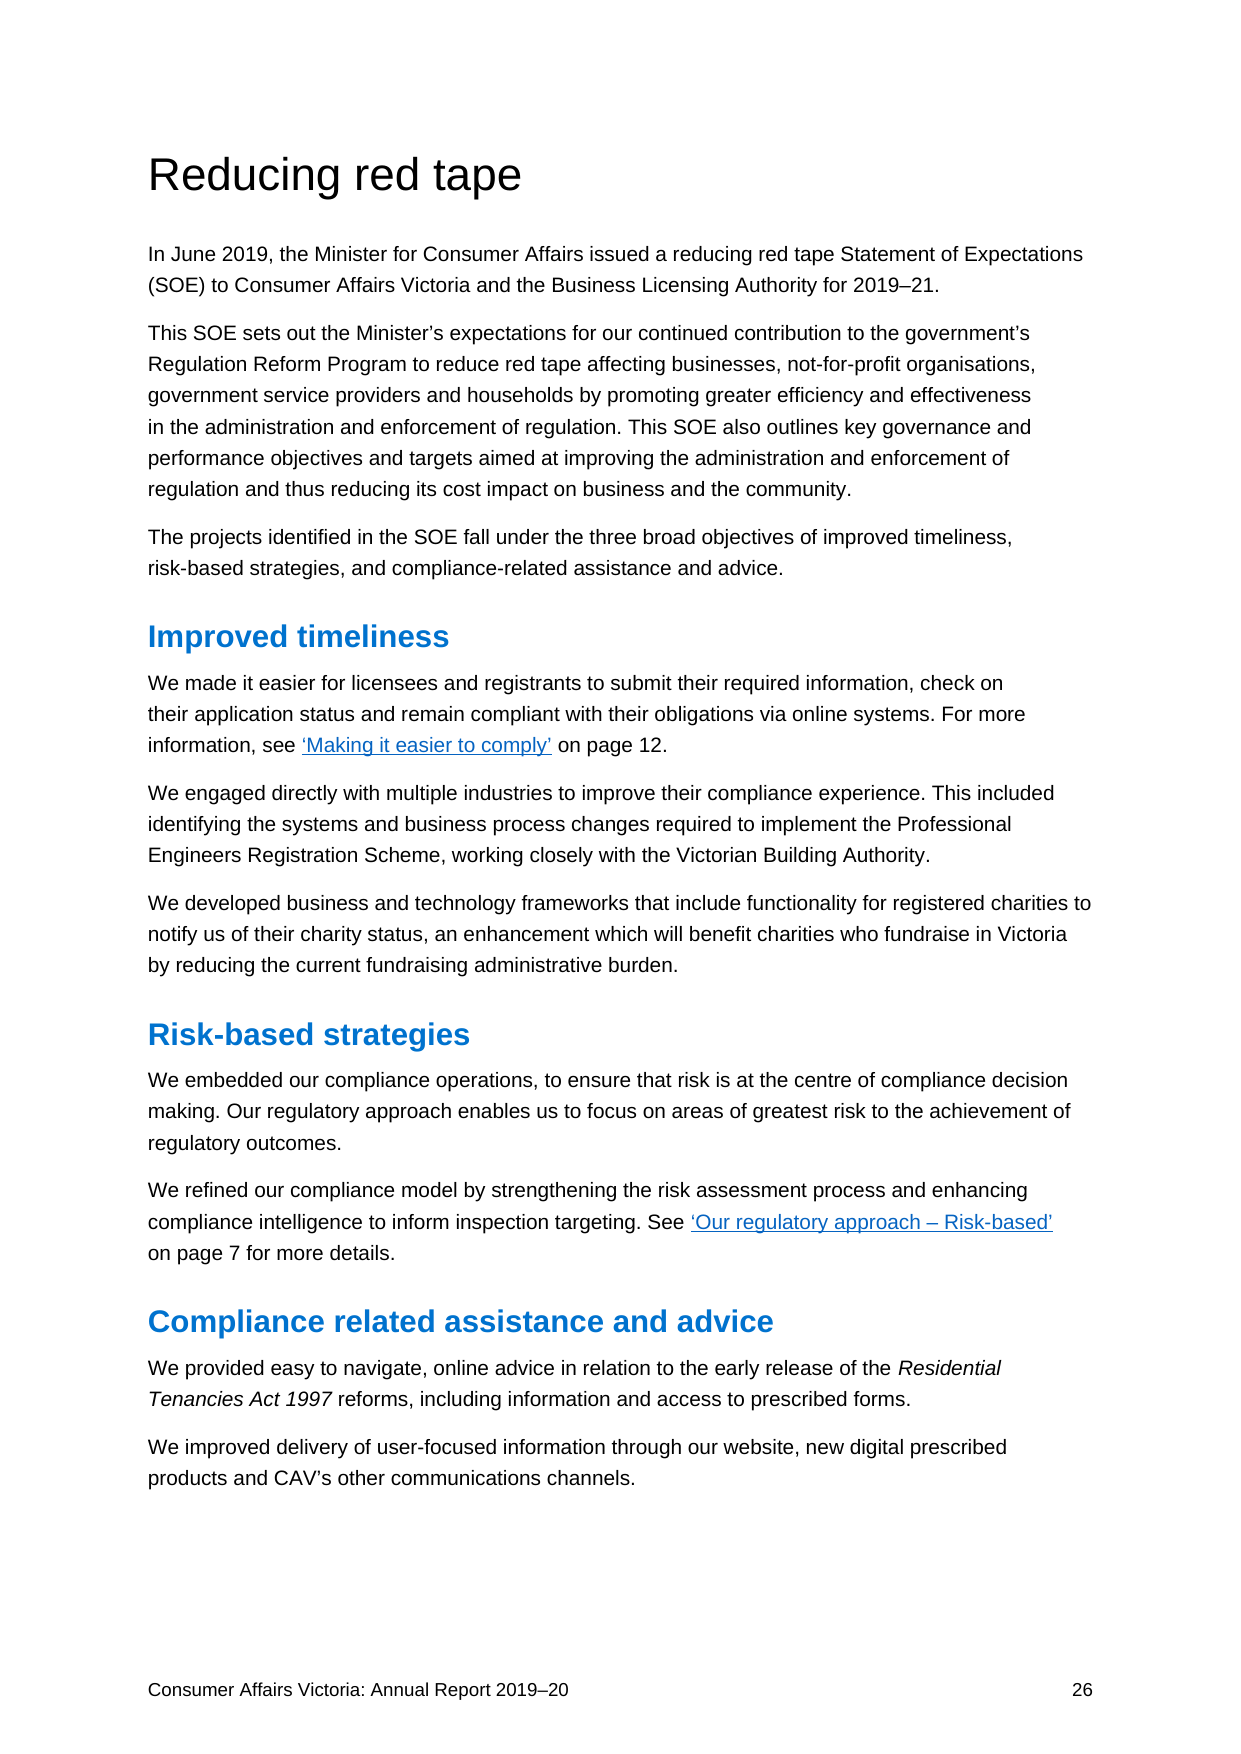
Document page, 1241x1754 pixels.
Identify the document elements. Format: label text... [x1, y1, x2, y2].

text We embedded our compliance operations, to ensure that risk is at the centre of compliance decision making. Our regulatory approach enables us to focus on areas of greatest risk to the achievement of regulatory outcomes. [148, 1068, 1092, 1154]
text This SOE sets out the Minister’s expectations for our continued contribution to the government’s Regulation Reform Program to reduce red tape affecting businesses, not-for-profit organisations, government service providers and households by promoting greater efficiency and effectiveness in the administration and enforcement of regulation. This SOE also outlines key governance and performance objectives and targets aimed at improving the administration and enforcement of regulation and thus reducing its cost impact on business and the community. [148, 321, 1092, 501]
subtitle Risk-based strategies [148, 1016, 1092, 1052]
text We developed business and technology frameworks that include functionality for registered charities to notify us of their charity status, an enhancement which will benefit charities who fundraise in Victoria by reducing the current fundraising administrative burden. [148, 891, 1092, 977]
text We improved delivery of user-focused information through our website, new digital prescribed products and CAV’s other communications channels. [148, 1434, 1092, 1490]
subtitle Reducing red tape [148, 148, 1092, 200]
text The projects identified in the SOE fall under the three broad objectives of improved timeliness, risk-based strategies, and compliance-related assistance and advice. [148, 524, 1092, 580]
subtitle Improved timeliness [148, 618, 1092, 654]
text We made it easier for licensees and registrants to submit their required information, check on their application status and remain compliant with their obligations via online systems. For more information, see ‘Making it easier to comply’ on page 12. [148, 671, 1092, 757]
text We refined our compliance model by strengthening the risk assessment process and enhancing compliance intelligence to inform inspection targeting. See ‘Our regulatory approach – Risk-based’ on page 7 for more details. [148, 1178, 1092, 1264]
subtitle Compliance related assistance and advice [148, 1303, 1092, 1339]
text In June 2019, the Minister for Consumer Affairs issued a reducing red tape Statement of Expectations (SOE) to Consumer Affairs Victoria and the Business Licensing Authority for 2019–21. [148, 242, 1092, 297]
text We engaged directly with multiple industries to improve their compliance experience. This included identifying the systems and business process changes required to implement the Professional Engineers Registration Scheme, working closely with the Victorian Building Authority. [148, 781, 1092, 867]
text We provided easy to navigate, online advice in relation to the early release of the Residential Tenancies Act 1997 reforms, including information and access to prescribed forms. [148, 1356, 1092, 1411]
